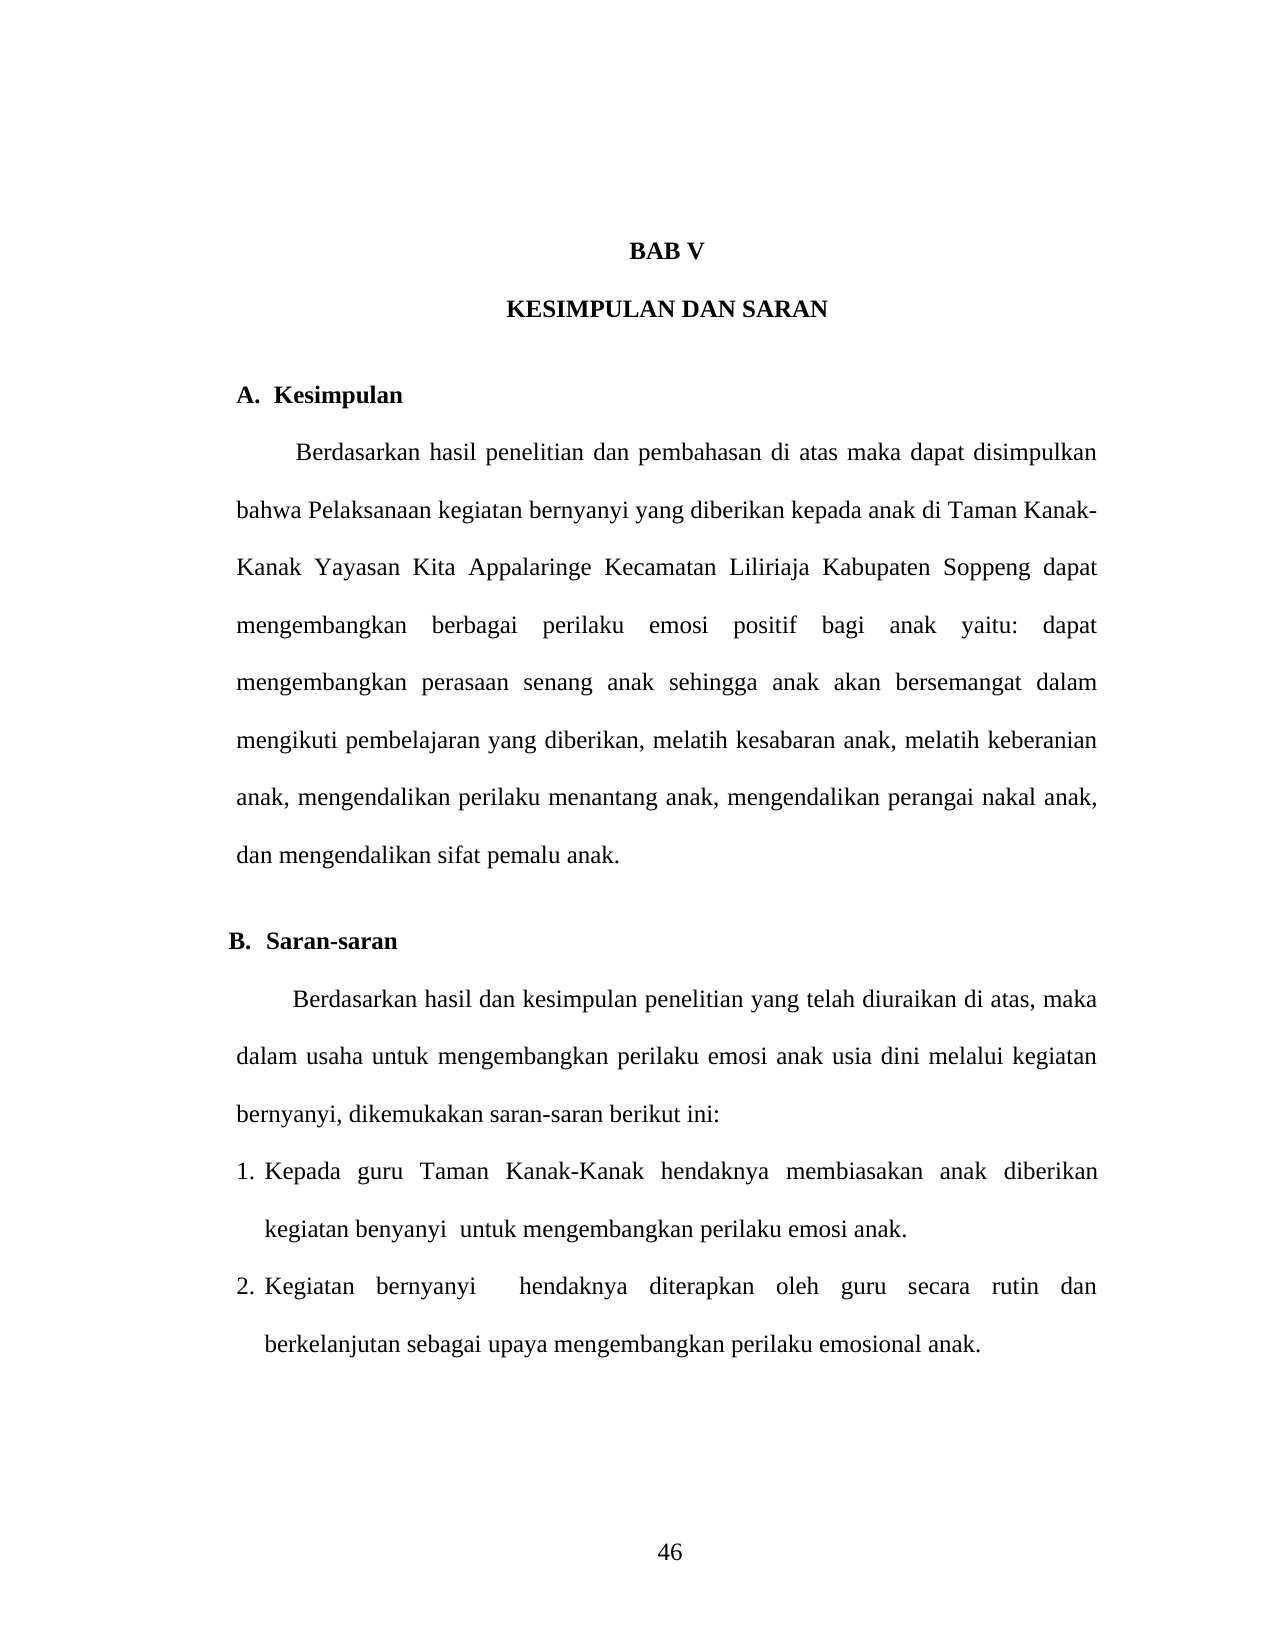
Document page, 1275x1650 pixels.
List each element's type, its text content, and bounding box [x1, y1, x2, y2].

list Kegiatan bernyanyi hendaknya diterapkan oleh guru secara rutin dan berkelanjutan sebagai upaya mengembangkan perilaku emosional anak. [236, 1271, 1098, 1357]
list Saran-saran [228, 926, 1098, 955]
text BAB V [236, 236, 1098, 265]
text KESIMPULAN DAN SARAN [236, 294, 1098, 322]
list Kepada guru Taman Kanak-Kanak hendaknya membiasakan anak diberikan kegiatan benyanyi untuk mengembangkan perilaku emosi anak. [236, 1156, 1098, 1242]
list Berdasarkan hasil penelitian dan pembahasan di atas maka dapat disimpulkan bahwa Pelaksanaan kegiatan bernyanyi yang diberikan kepada anak di Taman Kanak-Kanak Yayasan Kita Appalaringe Kecamatan Liliriaja Kabupaten Soppeng dapat mengembangkan berbagai perilaku emosi positif bagi anak yaitu: dapat mengembangkan perasaan senang anak sehingga anak akan bersemangat dalam mengikuti pembelajaran yang diberikan, melatih kesabaran anak, melatih keberanian anak, mengendalikan perilaku menantang anak, mengendalikan perangai nakal anak, dan mengendalikan sifat pemalu anak. [236, 437, 1098, 869]
list Berdasarkan hasil dan kesimpulan penelitian yang telah diuraikan di atas, maka dalam usaha untuk mengembangkan perilaku emosi anak usia dini melalui kegiatan bernyanyi, dikemukakan saran-saran berikut ini: [236, 984, 1098, 1127]
list Kesimpulan [236, 380, 1098, 409]
